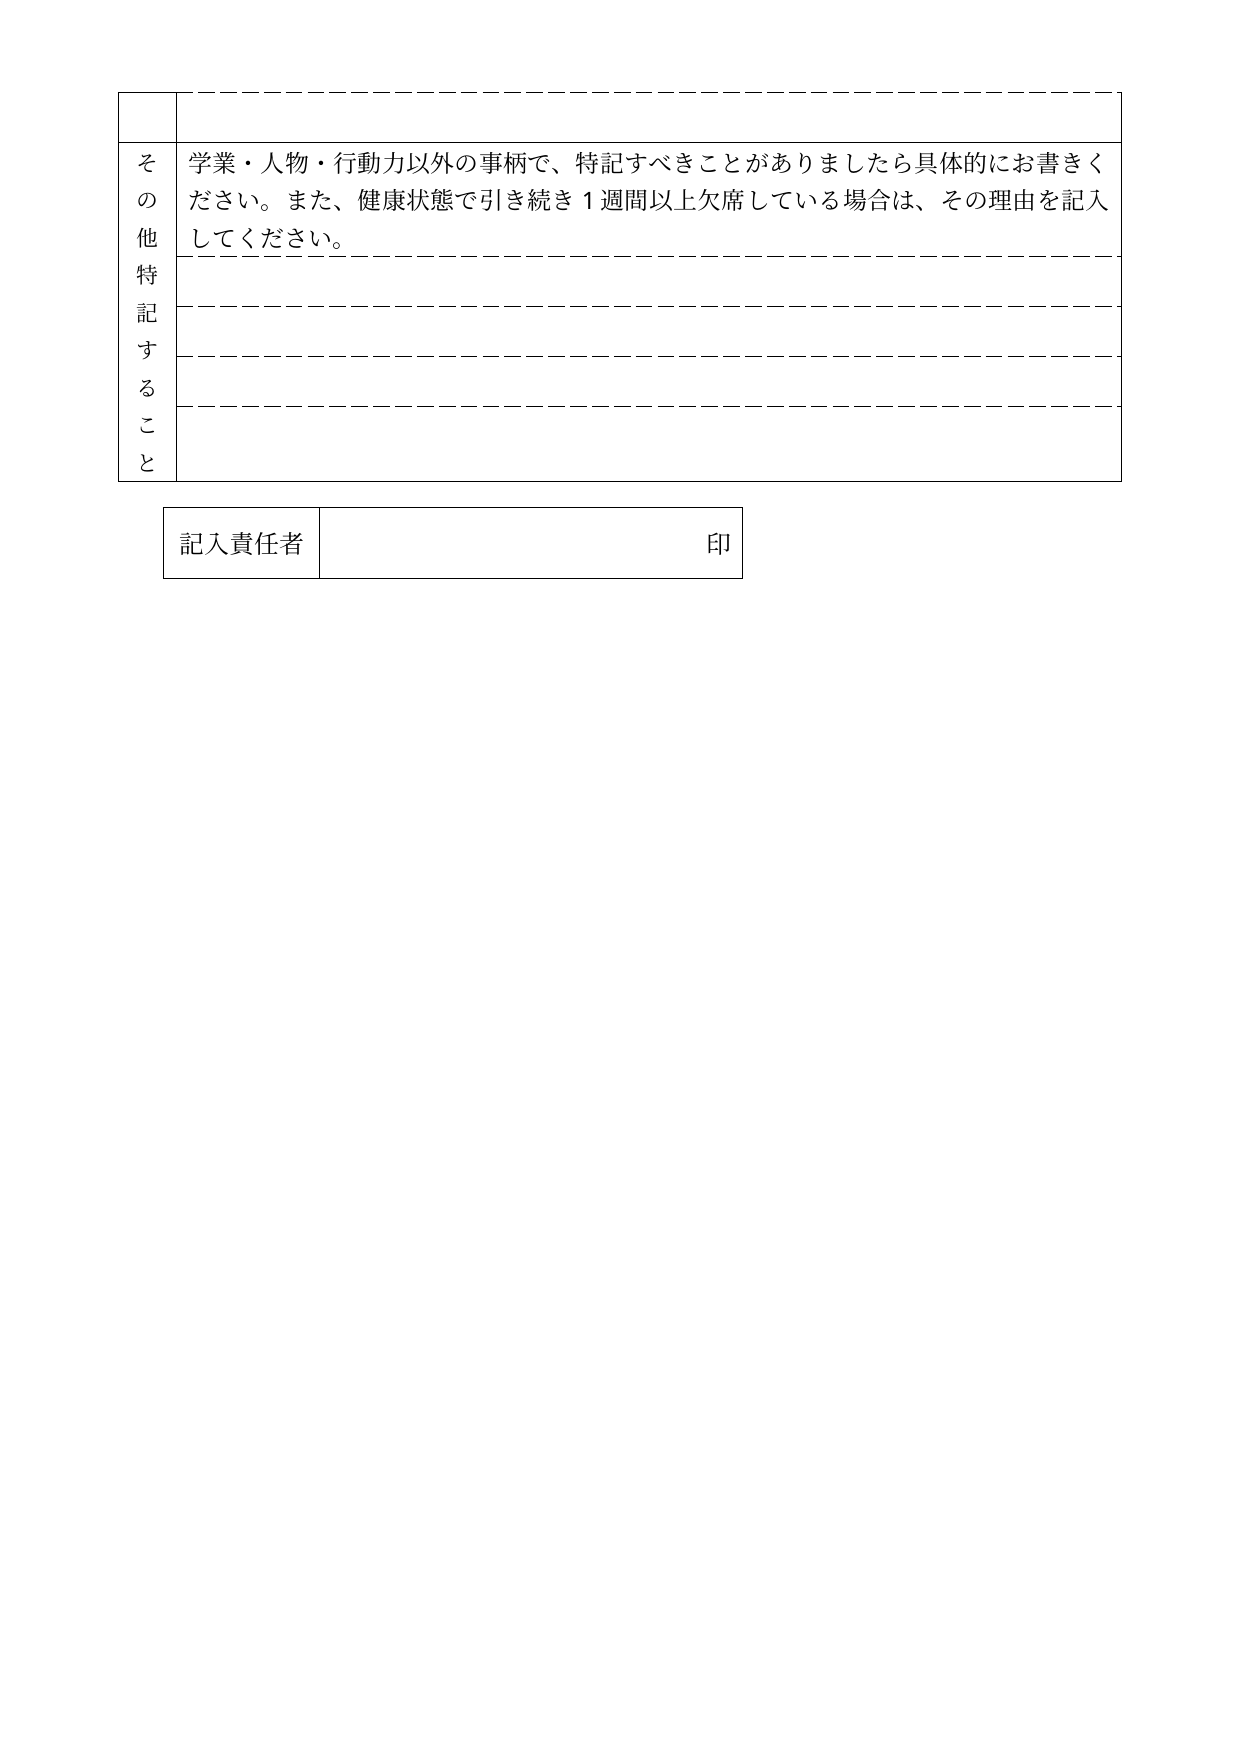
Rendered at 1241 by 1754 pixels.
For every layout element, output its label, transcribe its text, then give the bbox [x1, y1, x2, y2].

table_cell [177, 356, 1121, 406]
table_header 印 [320, 508, 742, 578]
table_cell 学業・人物・行動力以外の事柄で、特記すべきことがありましたら具体的にお書きください。また、健康状態で引き続き1週間以上欠席している場合は、その理由を記入してください。 [177, 143, 1121, 256]
table_cell [177, 306, 1121, 356]
table_cell その他特記すること [119, 143, 176, 481]
table_cell [177, 256, 1121, 306]
table_header 記入責任者 [164, 508, 319, 578]
table_cell [177, 92, 1121, 142]
table_cell [177, 406, 1121, 481]
